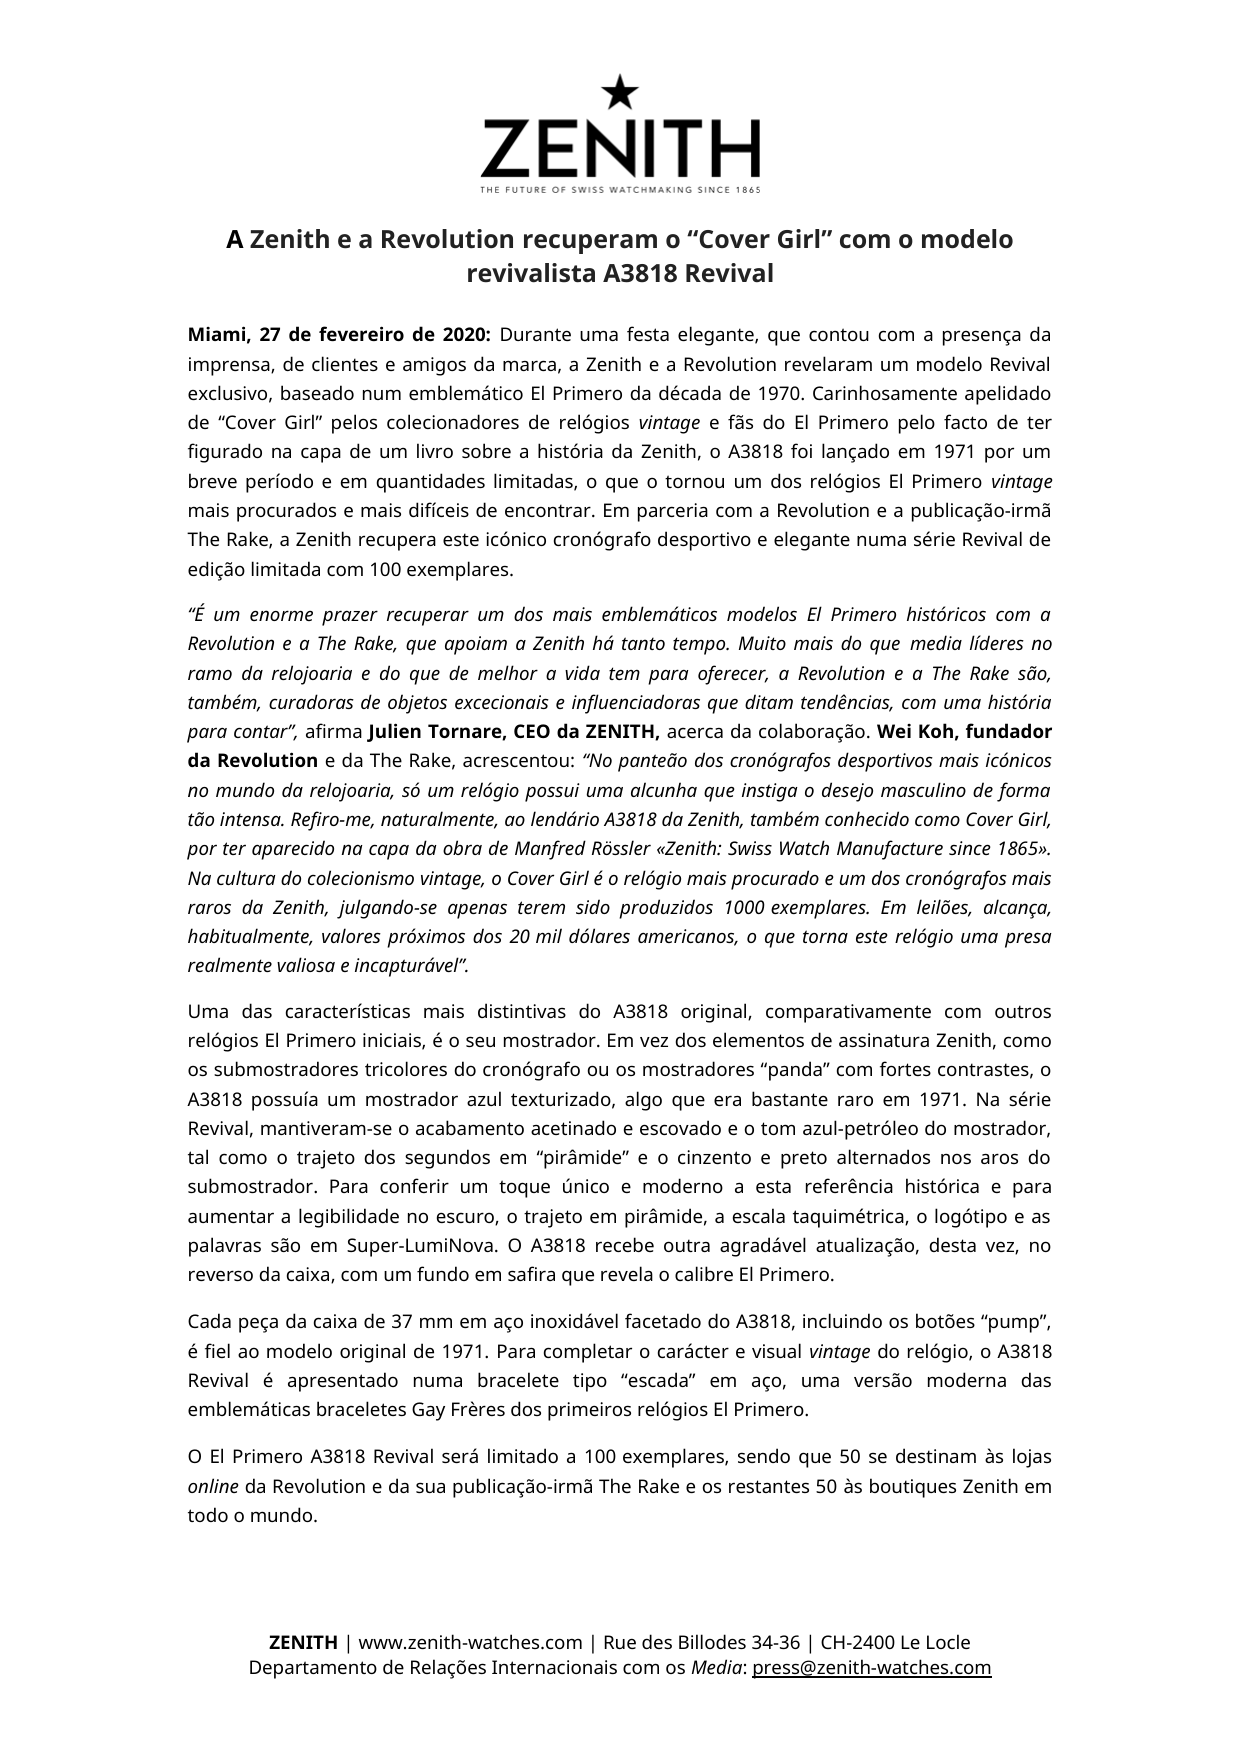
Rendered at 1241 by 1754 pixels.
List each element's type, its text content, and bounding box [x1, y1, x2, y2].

text “É um enorme prazer recuperar um dos mais emblemáticos modelos El Primero históricos com a Revolution e a The Rake, que apoiam a Zenith há tanto tempo. Muito mais do que media líderes no ramo da relojoaria e do que de melhor a vida tem para oferecer, a Revolution e a The Rake são, também, curadoras de objetos excecionais e influenciadoras que ditam tendências, com uma história para contar”, afirma Julien Tornare, CEO da ZENITH, acerca da colaboração. Wei Koh, fundador da Revolution e da The Rake, acrescentou: “No panteão dos cronógrafos desportivos mais icónicos no mundo da relojoaria, só um relógio possui uma alcunha que instiga o desejo masculino de forma tão intensa. Refiro-me, naturalmente, ao lendário A3818 da Zenith, também conhecido como Cover Girl, por ter aparecido na capa da obra de Manfred Rössler «Zenith: Swiss Watch Manufacture since 1865». Na cultura do colecionismo vintage, o Cover Girl é o relógio mais procurado e um dos cronógrafos mais raros da Zenith, julgando-se apenas terem sido produzidos 1000 exemplares. Em leilões, alcança, habitualmente, valores próximos dos 20 mil dólares americanos, o que torna este relógio uma presa realmente valiosa e incapturável”. [187, 601, 1053, 978]
text A Zenith e a Revolution recuperam o “Cover Girl” com o modelo revivalista A3818 Revival [187, 221, 1053, 289]
text Miami, 27 de fevereiro de 2020: Durante uma festa elegante, que contou com a presença da imprensa, de clientes e amigos da marca, a Zenith e a Revolution revelaram um modelo Revival exclusivo, baseado num emblemático El Primero da década de 1970. Carinhosamente apelidado de “Cover Girl” pelos colecionadores de relógios vintage e fãs do El Primero pelo facto de ter figurado na capa de um livro sobre a história da Zenith, o A3818 foi lançado em 1971 por um breve período e em quantidades limitadas, o que o tornou um dos relógios El Primero vintage mais procurados e mais difíceis de encontrar. Em parceria com a Revolution e a publicação-irmã The Rake, a Zenith recupera este icónico cronógrafo desportivo e elegante numa série Revival de edição limitada com 100 exemplares. [187, 304, 1053, 581]
text Cada peça da caixa de 37 mm em aço inoxidável facetado do A3818, incluindo os botões “pump”, é fiel ao modelo original de 1971. Para completar o carácter e visual vintage do relógio, o A3818 Revival é apresentado numa bracelete tipo “escada” em aço, uma versão moderna das emblemáticas braceletes Gay Frères dos primeiros relógios El Primero. [187, 1291, 1053, 1422]
picture [480, 73, 760, 193]
text Uma das características mais distintivas do A3818 original, comparativamente com outros relógios El Primero iniciais, é o seu mostrador. Em vez dos elementos de assinatura Zenith, como os submostradores tricolores do cronógrafo ou os mostradores “panda” com fortes contrastes, o A3818 possuía um mostrador azul texturizado, algo que era bastante raro em 1971. Na série Revival, mantiveram-se o acabamento acetinado e escovado e o tom azul-petróleo do mostrador, tal como o trajeto dos segundos em “pirâmide” e o cinzento e preto alternados nos aros do submostrador. Para conferir um toque único e moderno a esta referência histórica e para aumentar a legibilidade no escuro, o trajeto em pirâmide, a escala taquimétrica, o logótipo e as palavras são em Super-LumiNova. O A3818 recebe outra agradável atualização, desta vez, no reverso da caixa, com um fundo em safira que revela o calibre El Primero. [187, 998, 1053, 1287]
text O El Primero A3818 Revival será limitado a 100 exemplares, sendo que 50 se destinam às lojas online da Revolution e da sua publicação-irmã The Rake e os restantes 50 às boutiques Zenith em todo o mundo. [187, 1426, 1053, 1528]
